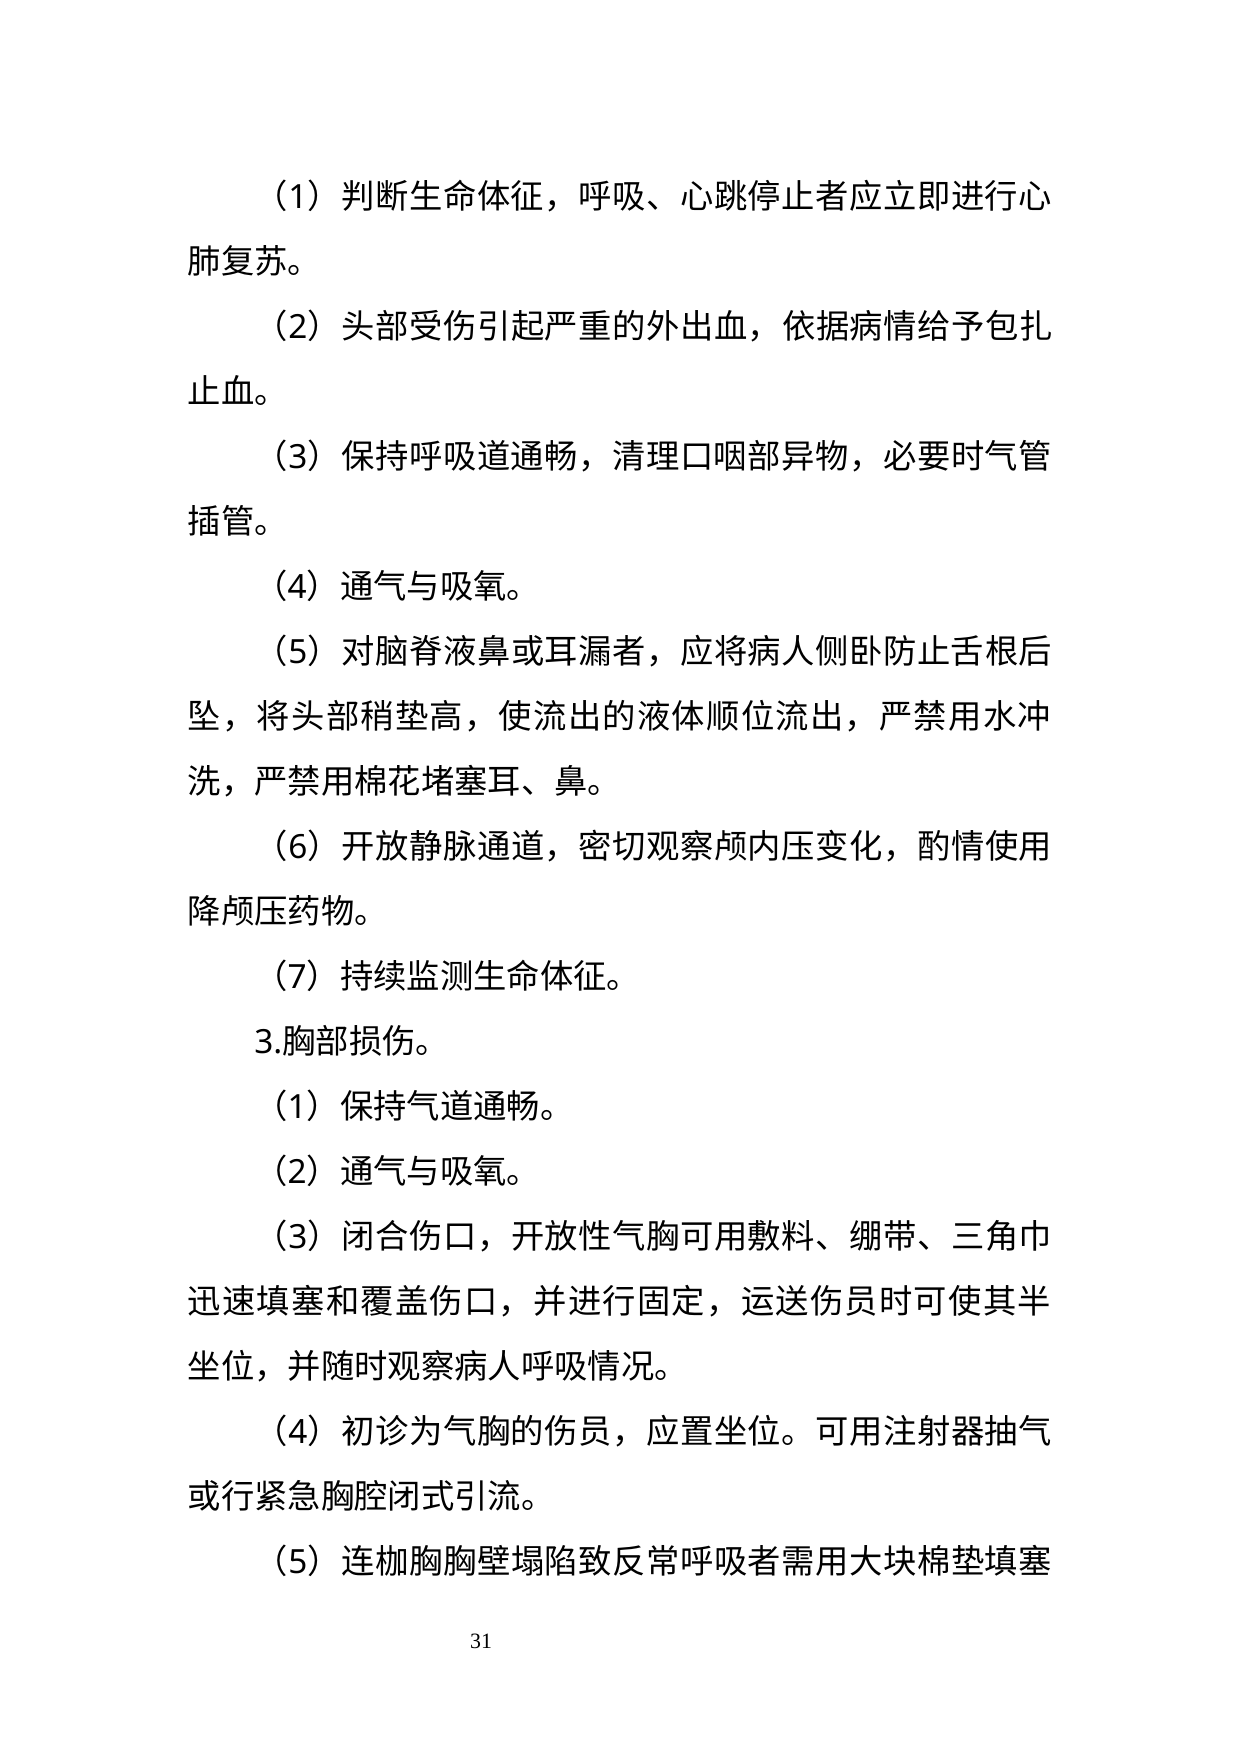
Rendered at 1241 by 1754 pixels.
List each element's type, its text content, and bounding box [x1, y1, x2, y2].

text （4）通气与吸氧。 [187, 552, 1053, 617]
text （6）开放静脉通道，密切观察颅内压变化，酌情使用降颅压药物。 [187, 812, 1053, 942]
text （7）持续监测生命体征。 [187, 942, 1053, 1007]
text （5）对脑脊液鼻或耳漏者，应将病人侧卧防止舌根后坠，将头部稍垫高，使流出的液体顺位流出，严禁用水冲洗，严禁用棉花堵塞耳、鼻。 [187, 617, 1053, 812]
text （2）头部受伤引起严重的外出血，依据病情给予包扎止血。 [187, 292, 1053, 422]
text （1）保持气道通畅。 [187, 1072, 1053, 1137]
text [187, 1527, 1053, 1592]
text （4）初诊为气胸的伤员，应置坐位。可用注射器抽气或行紧急胸腔闭式引流。 [187, 1397, 1053, 1527]
text （2）通气与吸氧。 [187, 1137, 1053, 1202]
text 3.胸部损伤。 [187, 1007, 1053, 1072]
text （1）判断生命体征，呼吸、心跳停止者应立即进行心肺复苏。 [187, 162, 1053, 292]
text （3）保持呼吸道通畅，清理口咽部异物，必要时气管插管。 [187, 422, 1053, 552]
text （3）闭合伤口，开放性气胸可用敷料、绷带、三角巾迅速填塞和覆盖伤口，并进行固定，运送伤员时可使其半坐位，并随时观察病人呼吸情况。 [187, 1202, 1053, 1397]
